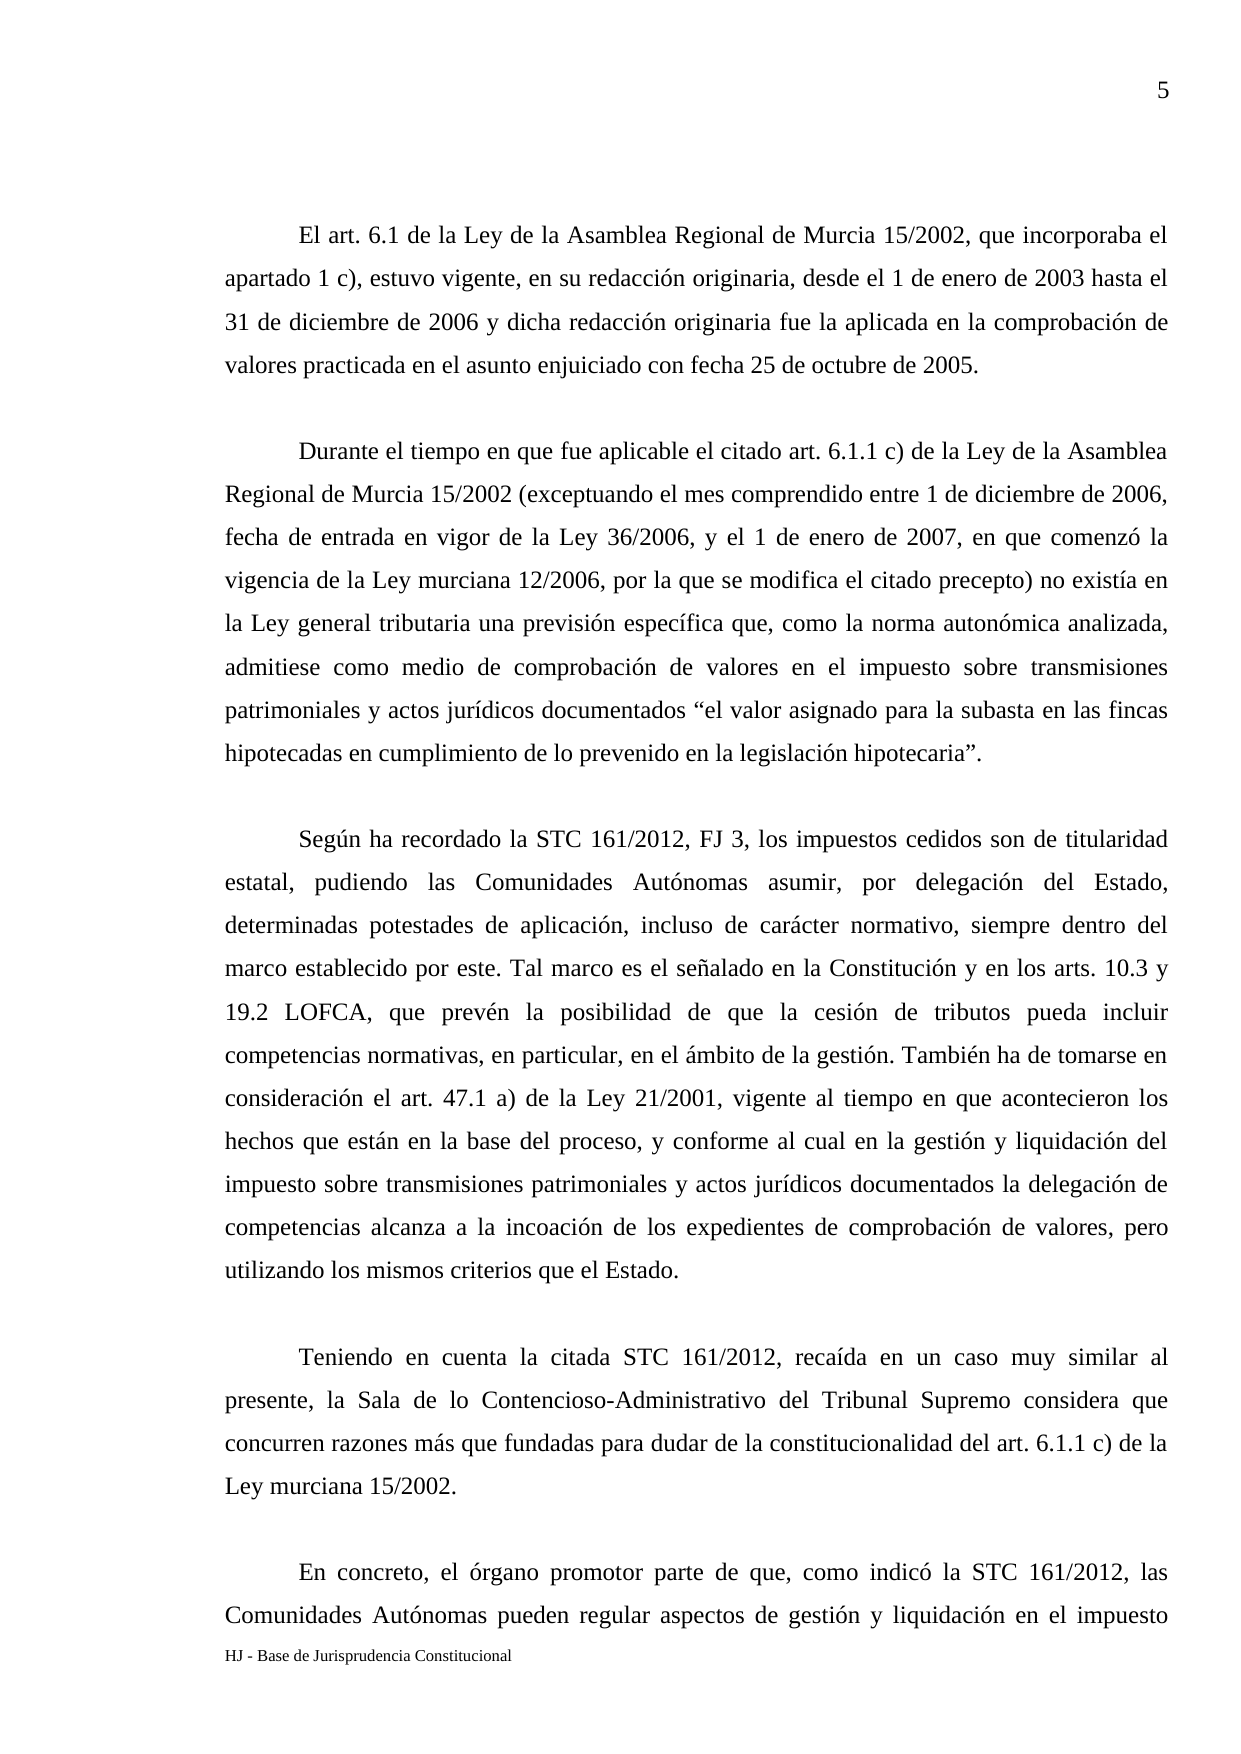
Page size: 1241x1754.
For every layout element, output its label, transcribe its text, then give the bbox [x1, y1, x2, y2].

text El art. 6.1 de la Ley de la Asamblea Regional de Murcia 15/2002, que incorporaba el apartado 1 c), estuvo vigente, en su redacción originaria, desde el 1 de enero de 2003 hasta el 31 de diciembre de 2006 y dicha redacción originaria fue la aplicada en la comprobación de valores practicada en el asunto enjuiciado con fecha 25 de octubre de 2005. [224, 220, 1169, 378]
text Según ha recordado la STC 161/2012, FJ 3, los impuestos cedidos son de titularidad estatal, pudiendo las Comunidades Autónomas asumir, por delegación del Estado, determinadas potestades de aplicación, incluso de carácter normativo, siempre dentro del marco establecido por este. Tal marco es el señalado en la Constitución y en los arts. 10.3 y 19.2 LOFCA, que prevén la posibilidad de que la cesión de tributos pueda incluir competencias normativas, en particular, en el ámbito de la gestión. También ha de tomarse en consideración el art. 47.1 a) de la Ley 21/2001, vigente al tiempo en que acontecieron los hechos que están en la base del proceso, y conforme al cual en la gestión y liquidación del impuesto sobre transmisiones patrimoniales y actos jurídicos documentados la delegación de competencias alcanza a la incoación de los expedientes de comprobación de valores, pero utilizando los mismos criterios que el Estado. [224, 824, 1169, 1284]
text Teniendo en cuenta la citada STC 161/2012, recaída en un caso muy similar al presente, la Sala de lo Contencioso-Administrativo del Tribunal Supremo considera que concurren razones más que fundadas para dudar de la constitucionalidad del art. 6.1.1 c) de la Ley murciana 15/2002. [224, 1342, 1169, 1500]
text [224, 1557, 1169, 1629]
text Durante el tiempo en que fue aplicable el citado art. 6.1.1 c) de la Ley de la Asamblea Regional de Murcia 15/2002 (exceptuando el mes comprendido entre 1 de diciembre de 2006, fecha de entrada en vigor de la Ley 36/2006, y el 1 de enero de 2007, en que comenzó la vigencia de la Ley murciana 12/2006, por la que se modifica el citado precepto) no existía en la Ley general tributaria una previsión específica que, como la norma autonómica analizada, admitiese como medio de comprobación de valores en el impuesto sobre transmisiones patrimoniales y actos jurídicos documentados “el valor asignado para la subasta en las fincas hipotecadas en cumplimiento de lo prevenido en la legislación hipotecaria”. [224, 436, 1169, 767]
